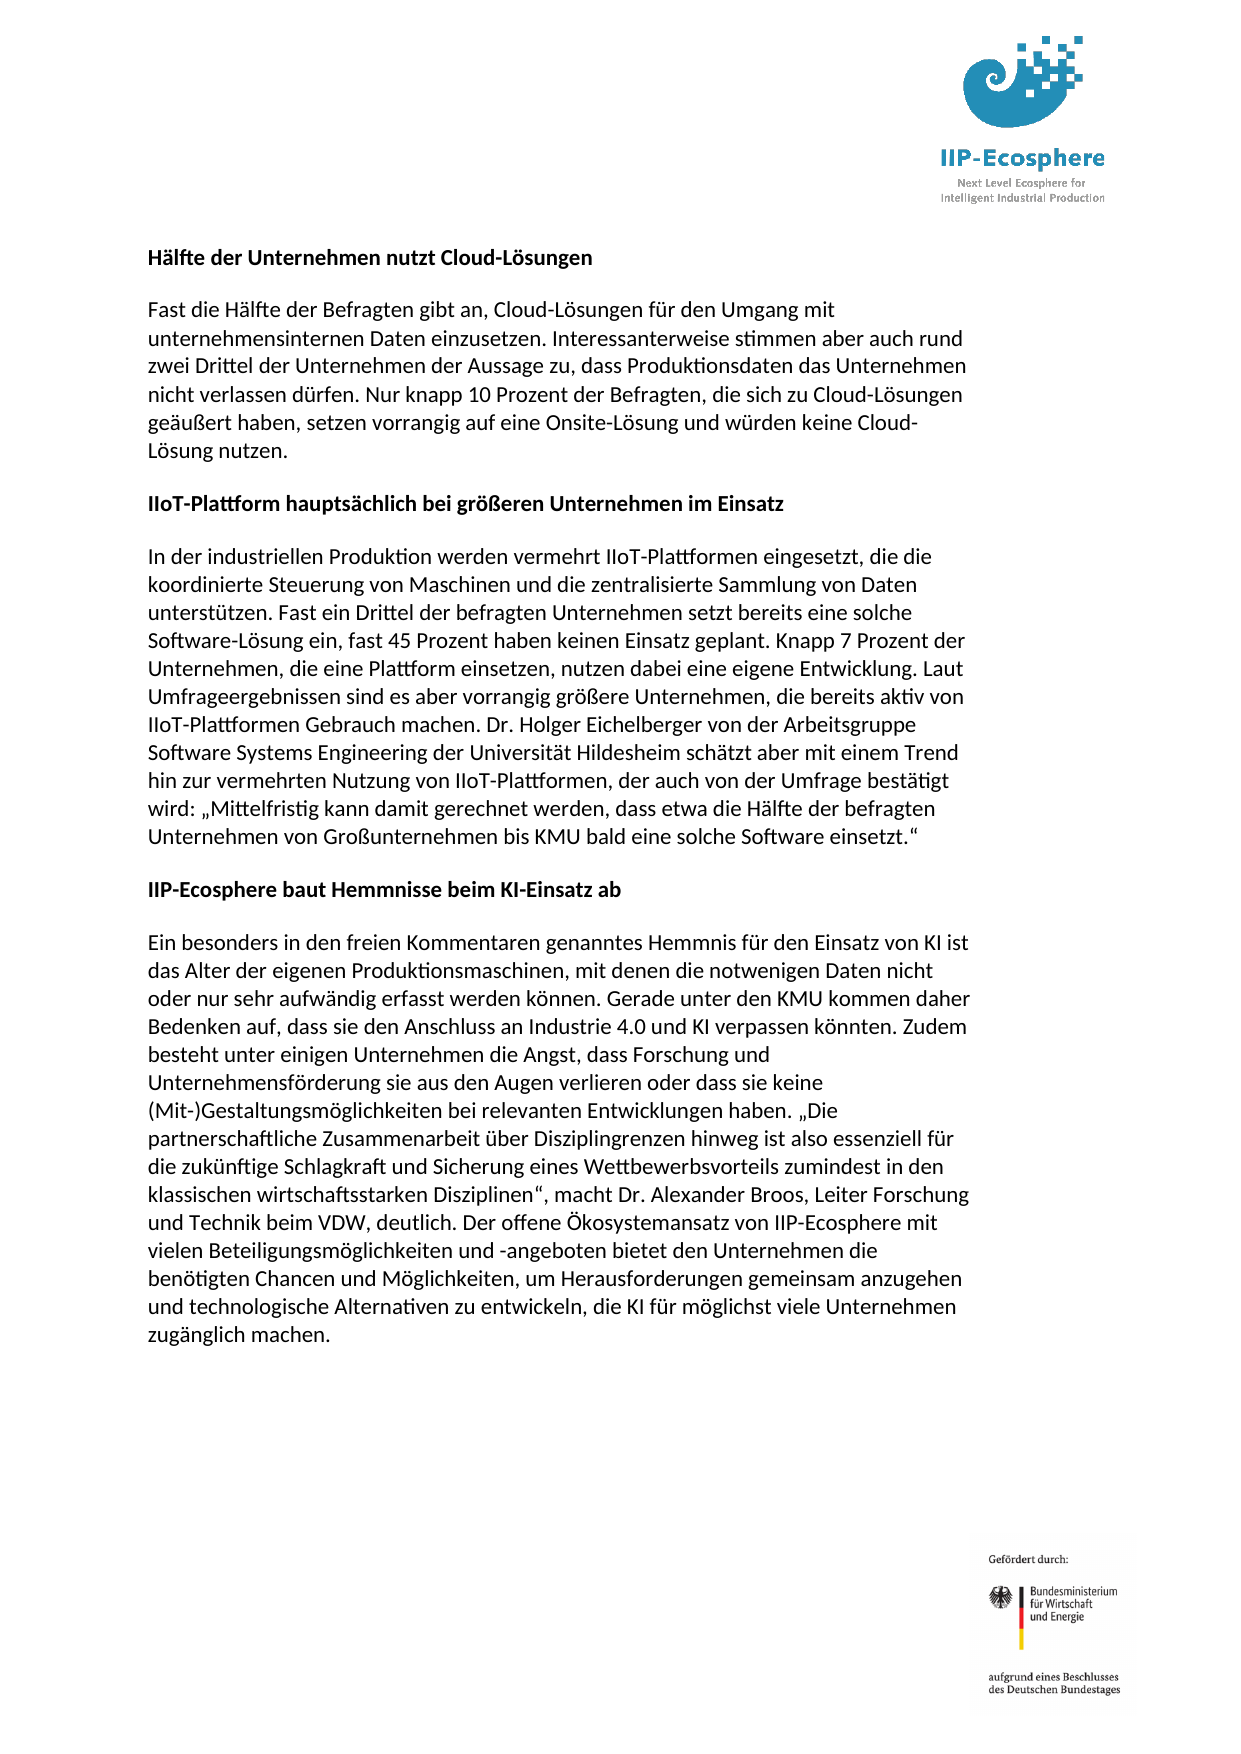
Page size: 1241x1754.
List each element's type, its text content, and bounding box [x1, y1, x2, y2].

text IIoT-Plattform hauptsächlich bei größeren Unternehmen im Einsatz [148, 489, 974, 517]
text IIP-Ecosphere baut Hemmnisse beim KI-Einsatz ab [148, 875, 974, 903]
text Hälfte der Unternehmen nutzt Cloud-Lösungen [148, 243, 974, 271]
text Ein besonders in den freien Kommentaren genanntes Hemmnis für den Einsatz von KI ist das Alter der eigenen Produktionsmaschinen, mit denen die notwenigen Daten nicht oder nur sehr aufwändig erfasst werden können. Gerade unter den KMU kommen daher Bedenken auf, dass sie den Anschluss an Industrie 4.0 und KI verpassen könnten. Zudem besteht unter einigen Unternehmen die Angst, dass Forschung und Unternehmensförderung sie aus den Augen verlieren oder dass sie keine (Mit-)Gestaltungsmöglichkeiten bei relevanten Entwicklungen haben. „Die partnerschaftliche Zusammenarbeit über Disziplingrenzen hinweg ist also essenziell für die zukünftige Schlagkraft und Sicherung eines Wettbewerbsvorteils zumindest in den klassischen wirtschaftsstarken Disziplinen“, macht Dr. Alexander Broos, Leiter Forschung und Technik beim VDW, deutlich. Der offene Ökosystemansatz von IIP-Ecosphere mit vielen Beteiligungsmöglichkeiten und -angeboten bietet den Unternehmen die benötigten Chancen und Möglichkeiten, um Herausforderungen gemeinsam anzugehen und technologische Alternativen zu entwickeln, die KI für möglichst viele Unternehmen zugänglich machen. [148, 928, 974, 1348]
text In der industriellen Produktion werden vermehrt IIoT-Plattformen eingesetzt, die die koordinierte Steuerung von Maschinen und die zentralisierte Sammlung von Daten unterstützen. Fast ein Drittel der befragten Unternehmen setzt bereits eine solche Software-Lösung ein, fast 45 Prozent haben keinen Einsatz geplant. Knapp 7 Prozent der Unternehmen, die eine Plattform einsetzen, nutzen dabei eine eigene Entwicklung. Laut Umfrageergebnissen sind es aber vorrangig größere Unternehmen, die bereits aktiv von IIoT-Plattformen Gebrauch machen. Dr. Holger Eichelberger von der Arbeitsgruppe Software Systems Engineering der Universität Hildesheim schätzt aber mit einem Trend hin zur vermehrten Nutzung von IIoT-Plattformen, der auch von der Umfrage bestätigt wird: „Mittelfristig kann damit gerechnet werden, dass etwa die Hälfte der befragten Unternehmen von Großunternehmen bis KMU bald eine solche Software einsetzt.“ [148, 542, 974, 850]
picture [941, 36, 1105, 204]
text Fast die Hälfte der Befragten gibt an, Cloud-Lösungen für den Umgang mit unternehmensinternen Daten einzusetzen. Interessanterweise stimmen aber auch rund zwei Drittel der Unternehmen der Aussage zu, dass Produktionsdaten das Unternehmen nicht verlassen dürfen. Nur knapp 10 Prozent der Befragten, die sich zu Cloud-Lösungen geäußert haben, setzen vorrangig auf eine Onsite-Lösung und würden keine Cloud-Lösung nutzen. [148, 296, 974, 464]
picture [968, 1533, 1138, 1716]
